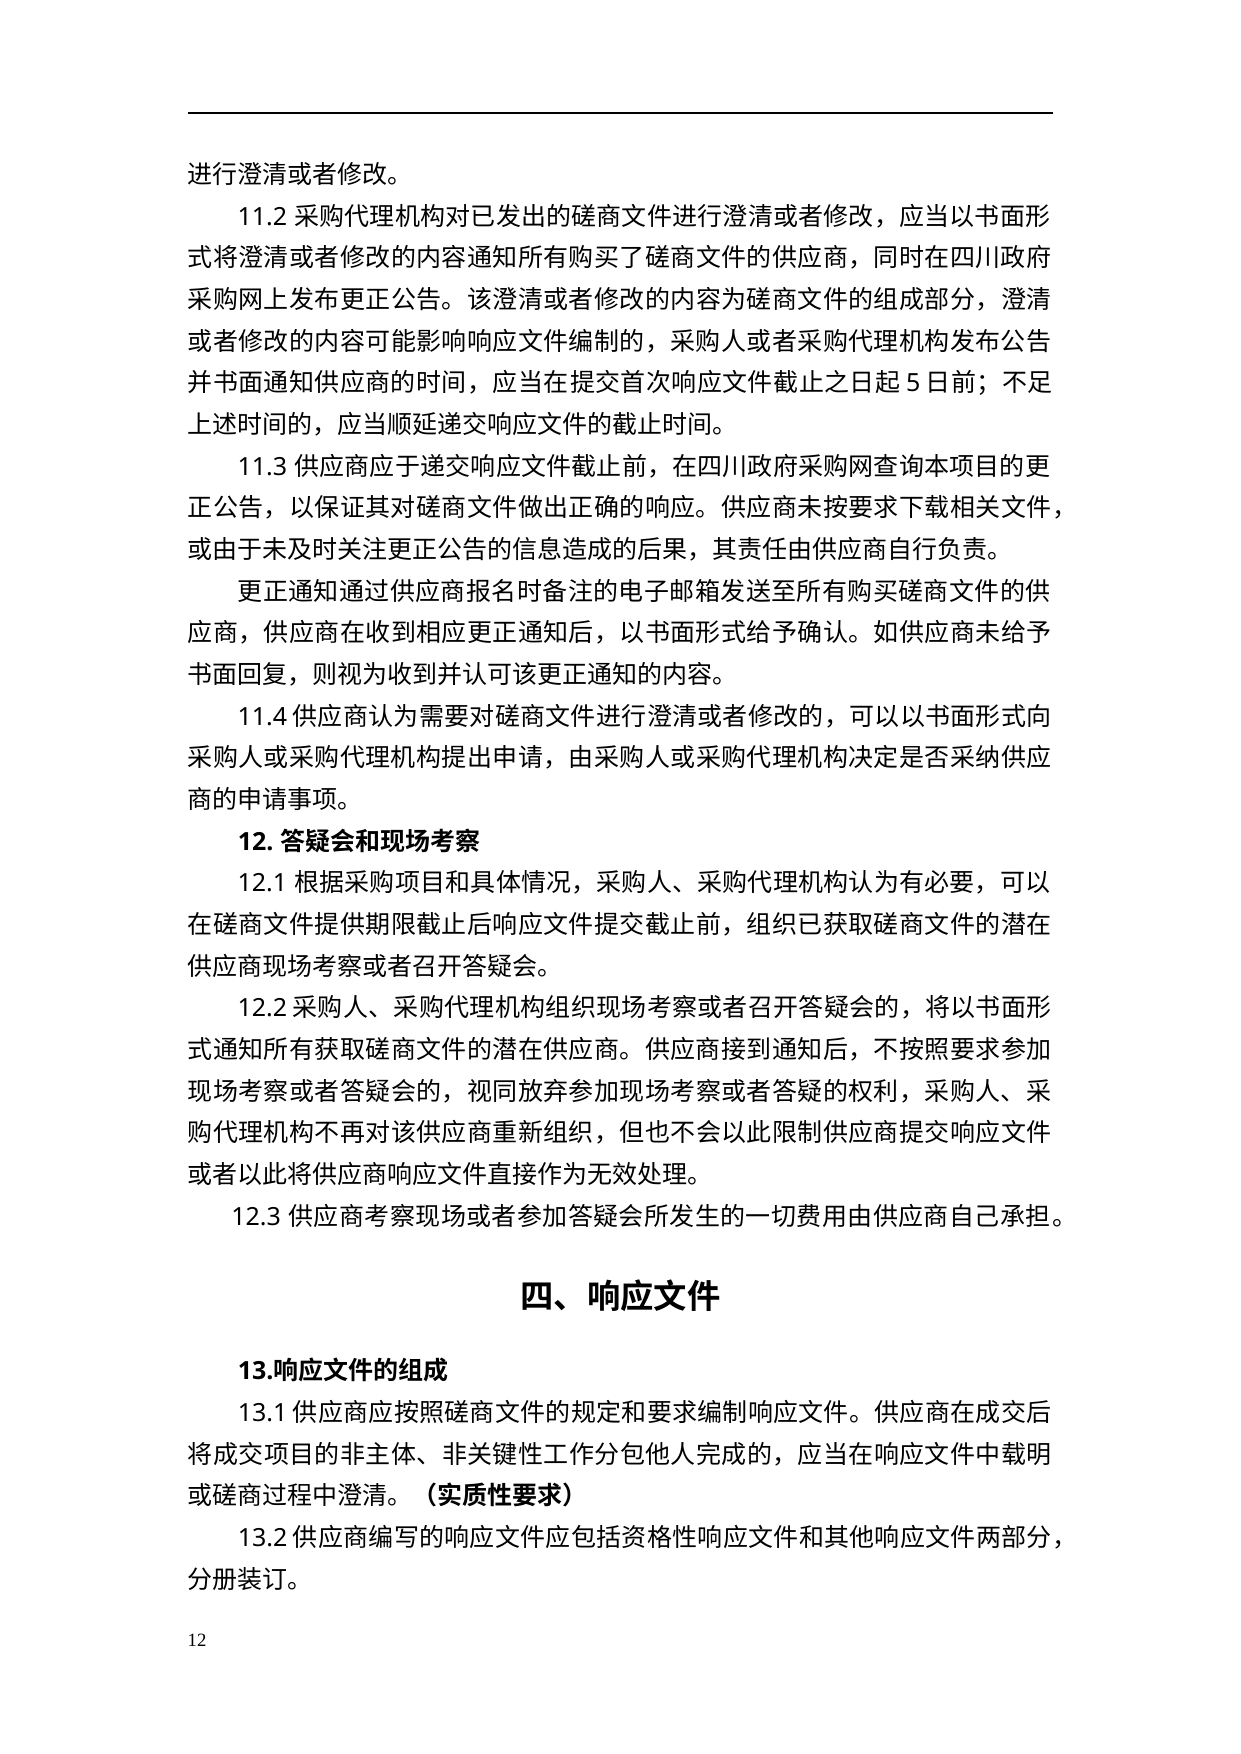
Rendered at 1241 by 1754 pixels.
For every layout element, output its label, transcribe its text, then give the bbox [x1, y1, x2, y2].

text 12.1 根据采购项目和具体情况，采购人、采购代理机构认为有必要，可以在磋商文件提供期限截止后响应文件提交截止前，组织已获取磋商文件的潜在供应商现场考察或者召开答疑会。 [187, 858, 1053, 983]
text 12.2采购人、采购代理机构组织现场考察或者召开答疑会的，将以书面形式通知所有获取磋商文件的潜在供应商。供应商接到通知后，不按照要求参加现场考察或者答疑会的，视同放弃参加现场考察或者答疑的权利，采购人、采购代理机构不再对该供应商重新组织，但也不会以此限制供应商提交响应文件或者以此将供应商响应文件直接作为无效处理。 [187, 983, 1053, 1192]
subtitle 四、响应文件 [187, 1275, 1053, 1317]
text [187, 150, 1053, 192]
text 更正通知通过供应商报名时备注的电子邮箱发送至所有购买磋商文件的供应商，供应商在收到相应更正通知后，以书面形式给予确认。如供应商未给予书面回复，则视为收到并认可该更正通知的内容。 [187, 567, 1053, 692]
text 13.2供应商编写的响应文件应包括资格性响应文件和其他响应文件两部分，分册装订。 [188, 1513, 1053, 1596]
text 11.4供应商认为需要对磋商文件进行澄清或者修改的，可以以书面形式向采购人或采购代理机构提出申请，由采购人或采购代理机构决定是否采纳供应商的申请事项。 [187, 692, 1053, 817]
subtitle 13.响应文件的组成 [187, 1346, 1053, 1388]
text 12.3 供应商考察现场或者参加答疑会所发生的一切费用由供应商自己承担。 [187, 1192, 1053, 1275]
text 13.1供应商应按照磋商文件的规定和要求编制响应文件。供应商在成交后将成交项目的非主体、非关键性工作分包他人完成的，应当在响应文件中载明或磋商过程中澄清。（实质性要求） [188, 1388, 1053, 1513]
subtitle 12. 答疑会和现场考察 [187, 817, 1053, 858]
text 11.2 采购代理机构对已发出的磋商文件进行澄清或者修改，应当以书面形式将澄清或者修改的内容通知所有购买了磋商文件的供应商，同时在四川政府采购网上发布更正公告。该澄清或者修改的内容为磋商文件的组成部分，澄清或者修改的内容可能影响响应文件编制的，采购人或者采购代理机构发布公告并书面通知供应商的时间，应当在提交首次响应文件截止之日起5日前；不足上述时间的，应当顺延递交响应文件的截止时间。 [187, 192, 1053, 442]
text 11.3 供应商应于递交响应文件截止前，在四川政府采购网查询本项目的更正公告，以保证其对磋商文件做出正确的响应。供应商未按要求下载相关文件，或由于未及时关注更正公告的信息造成的后果，其责任由供应商自行负责。 [187, 442, 1053, 567]
